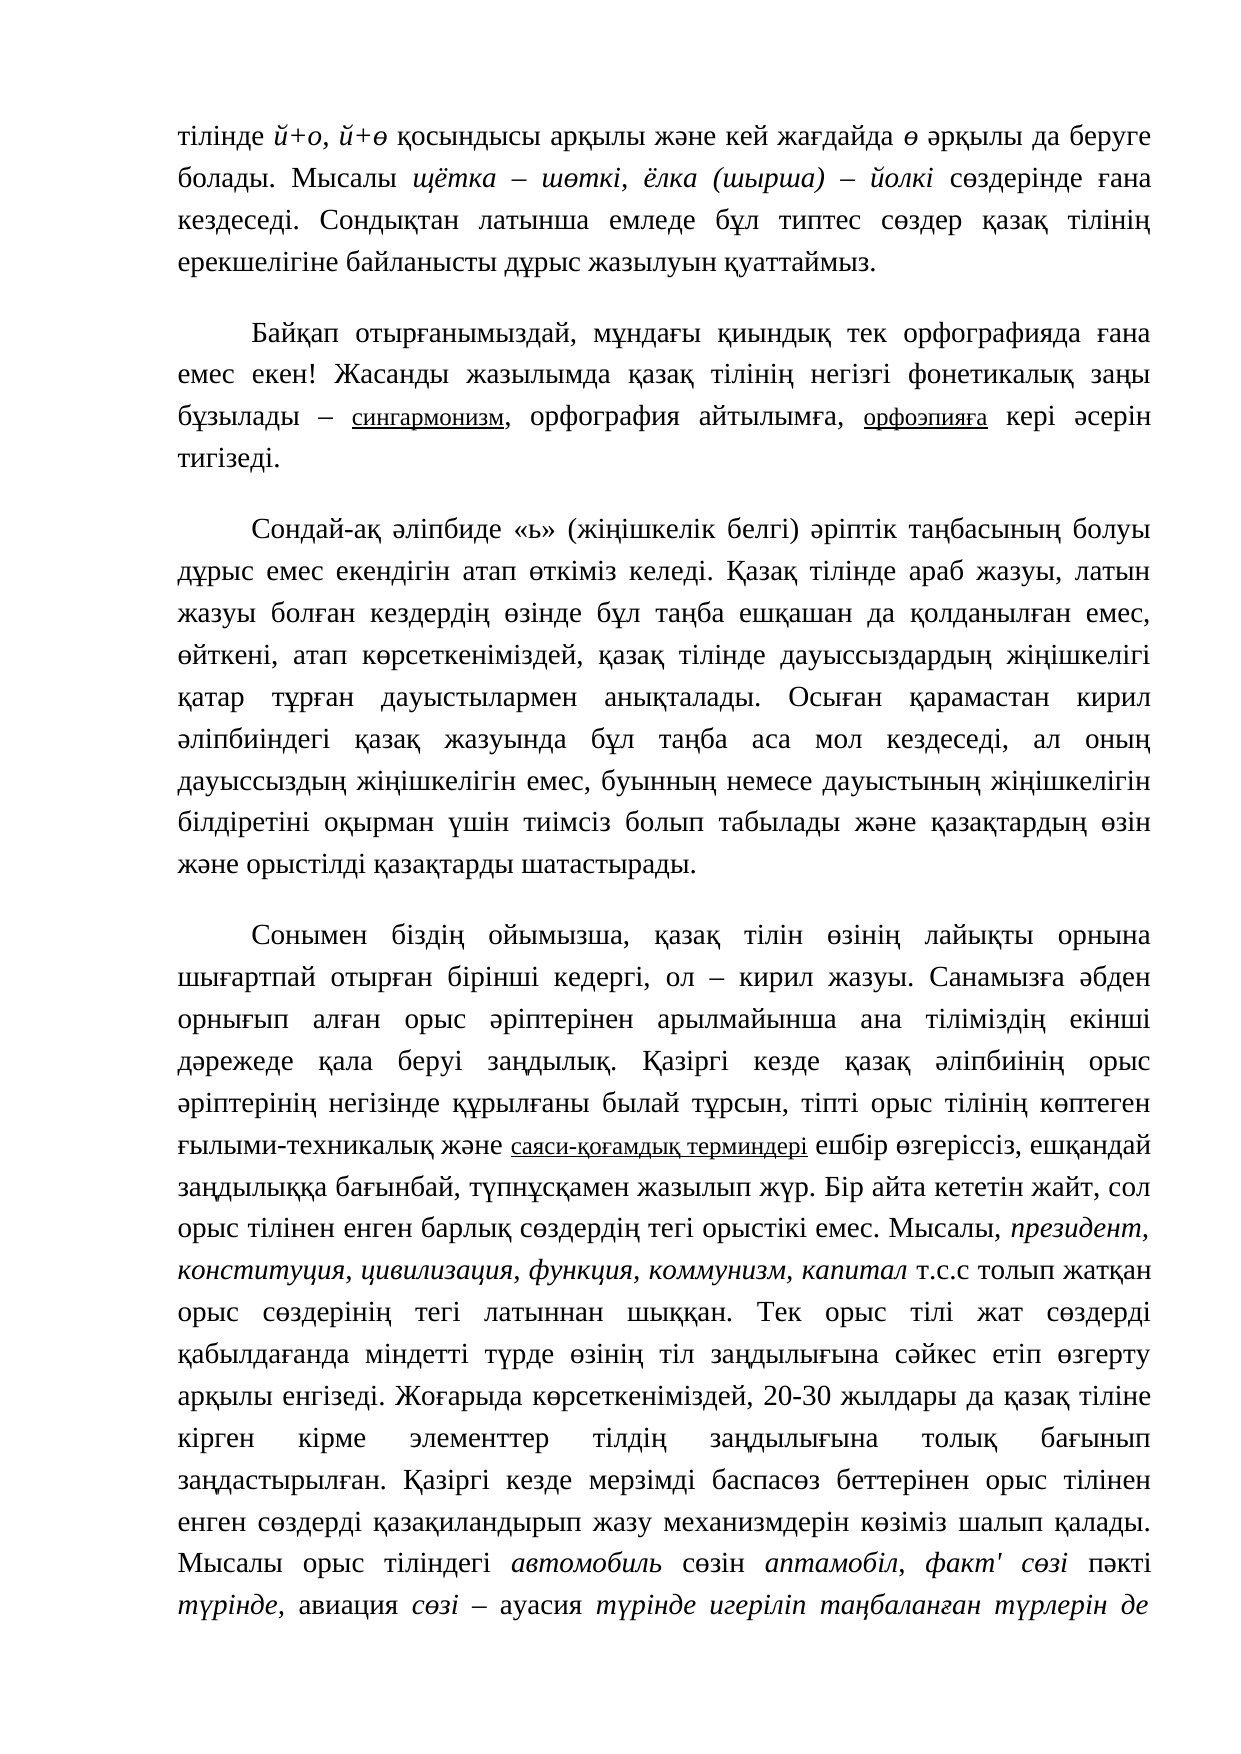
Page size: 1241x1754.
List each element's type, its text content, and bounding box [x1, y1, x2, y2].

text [177, 118, 1152, 277]
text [177, 917, 1152, 1621]
text Сондай-ақ әліпбиде «ь» (жіңішкелік белгі) әріптік таңбасының болуы дұрыс емес екендігін атап өткіміз келеді. Қазақ тілінде араб жазуы, латын жазуы болған кездердің өзінде бұл таңба ешқашан да қолданылған емес, өйткені, атап көрсеткеніміздей, қазақ тілінде дауыссыздардың жіңішкелігі қатар тұрған дауыстылармен анықталады. Осыған қарамастан кирил әліпбиіндегі қазақ жазуында бұл таңба аса мол кездеседі, ал оның дауыссыздың жіңішкелігін емес, буынның немесе дауыстының жіңішкелігін білдіретіні оқырман үшін тиімсіз болып табылады және қазақтардың өзін және орыстілді қазақтарды шатастырады. [177, 511, 1152, 880]
text Байқап отырғанымыздай, мұндағы қиындық тек орфографияда ғана емес екен! Жасанды жазылымда қазақ тілінің негізгі фонетикалық заңы бұзылады – сингармонизм, орфография айтылымға, орфоэпияға кері әсерін тигізеді. [177, 315, 1152, 474]
